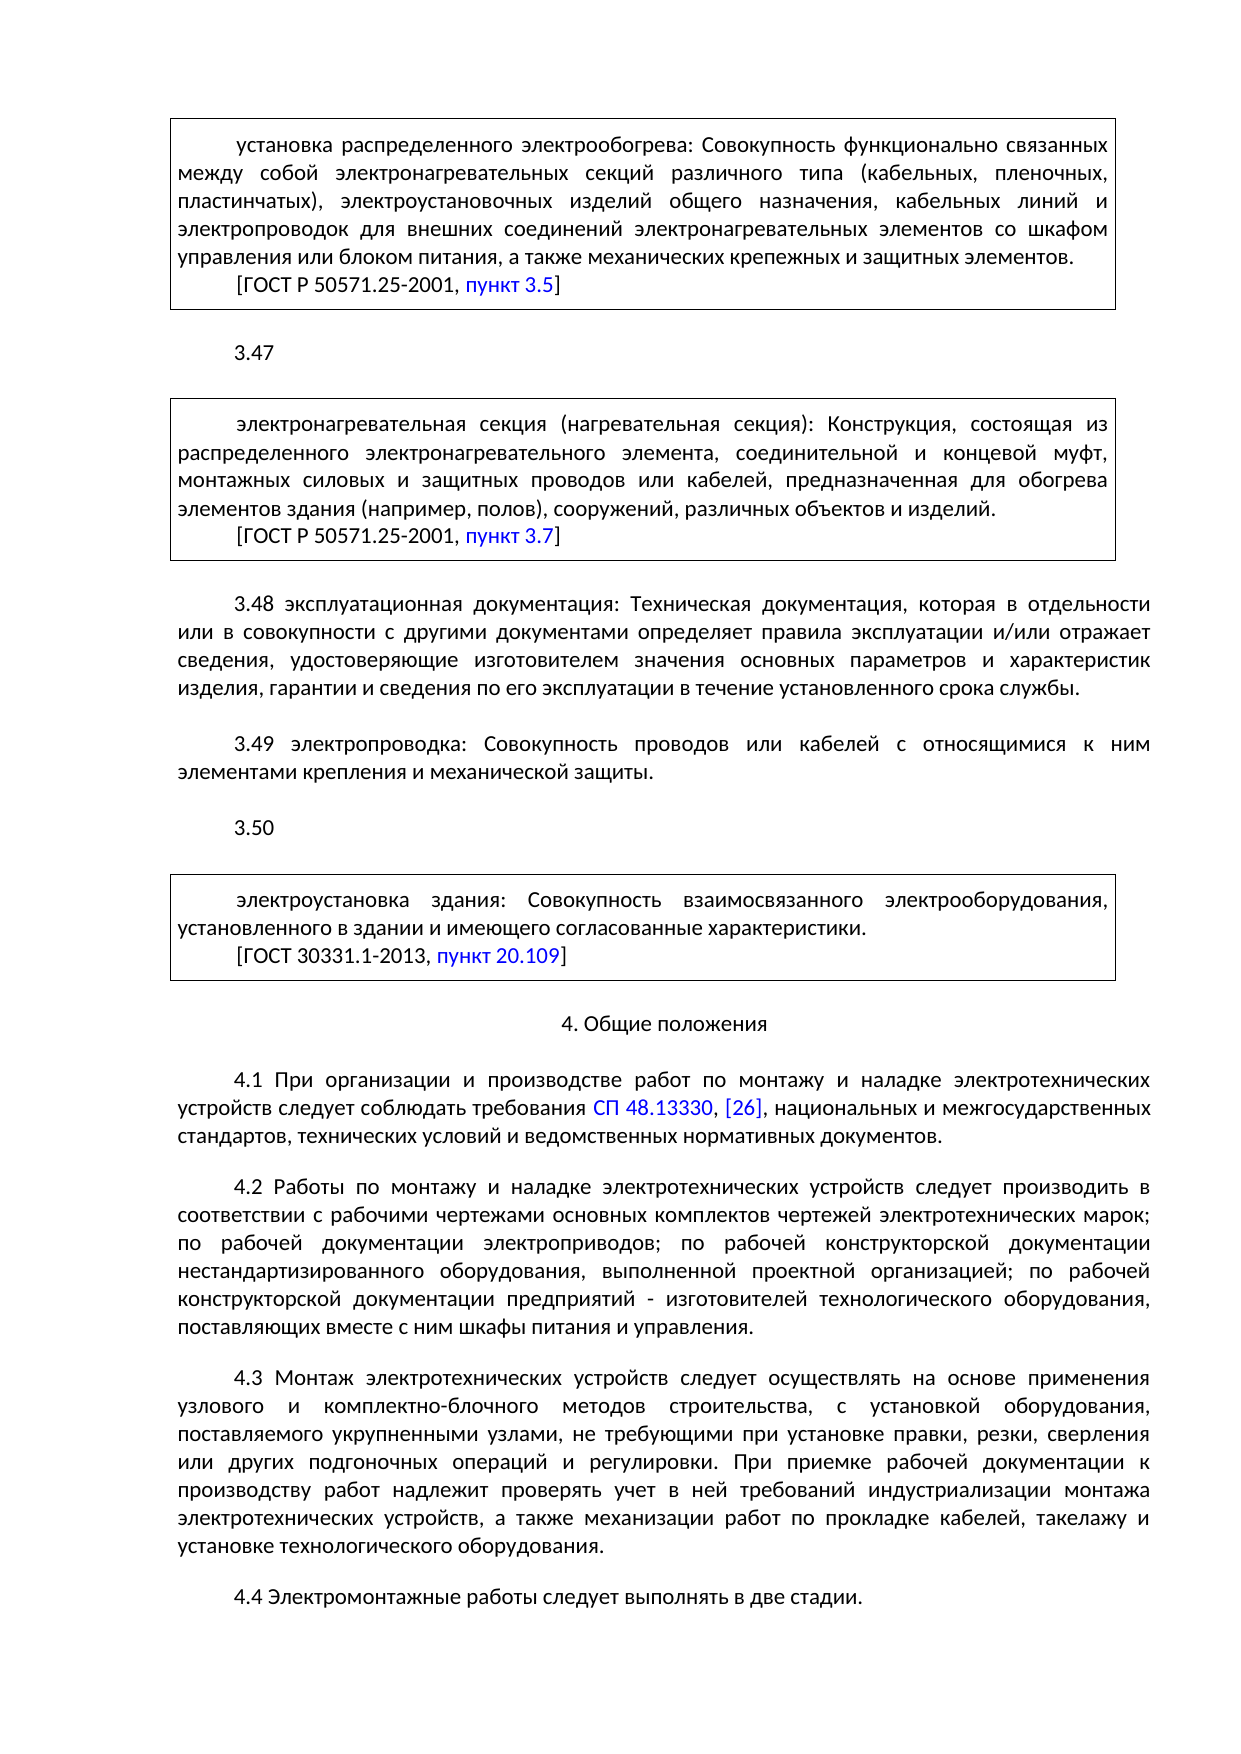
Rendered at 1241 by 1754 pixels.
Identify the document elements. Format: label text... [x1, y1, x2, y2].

text 3.48 эксплуатационная документация: Техническая документация, которая в отдельности или в совокупности с другими документами определяет правила эксплуатации и/или отражает сведения, удостоверяющие изготовителем значения основных параметров и характеристик изделия, гарантии и сведения по его эксплуатации в течение установленного срока службы. [177, 589, 1152, 701]
text 4.4 Электромонтажные работы следует выполнять в две стадии. [177, 1582, 1152, 1610]
text 3.50 [177, 813, 1152, 842]
table_header электроустановка здания: Совокупность взаимосвязанного электрооборудования, установленного в здании и имеющего согласованные характеристики. [ГОСТ 30331.1-2013, пункт 20.109] [171, 875, 1115, 980]
table_header установка распределенного электрообогрева: Совокупность функционально связанных между собой электронагревательных секций различного типа (кабельных, пленочных, пластинчатых), электроустановочных изделий общего назначения, кабельных линий и электропроводок для внешних соединений электронагревательных элементов со шкафом управления или блоком питания, а также механических крепежных и защитных элементов. [ГОСТ Р 50571.25-2001, пункт 3.5] [171, 119, 1115, 308]
text 4.2 Работы по монтажу и наладке электротехнических устройств следует производить в соответствии с рабочими чертежами основных комплектов чертежей электротехнических марок; по рабочей документации электроприводов; по рабочей конструкторской документации нестандартизированного оборудования, выполненной проектной организацией; по рабочей конструкторской документации предприятий - изготовителей технологического оборудования, поставляющих вместе с ним шкафы питания и управления. [177, 1172, 1152, 1340]
text 4.1 При организации и производстве работ по монтажу и наладке электротехнических устройств следует соблюдать требования СП 48.13330, [26], национальных и межгосударственных стандартов, технических условий и ведомственных нормативных документов. [177, 1065, 1152, 1149]
text 3.47 [177, 338, 1152, 366]
table_header электронагревательная секция (нагревательная секция): Конструкция, состоящая из распределенного электронагревательного элемента, соединительной и концевой муфт, монтажных силовых и защитных проводов или кабелей, предназначенная для обогрева элементов здания (например, полов), сооружений, различных объектов и изделий. [ГОСТ Р 50571.25-2001, пункт 3.7] [171, 399, 1115, 560]
text 4.3 Монтаж электротехнических устройств следует осуществлять на основе применения узлового и комплектно-блочного методов строительства, с установкой оборудования, поставляемого укрупненными узлами, не требующими при установке правки, резки, сверления или других подгоночных операций и регулировки. При приемке рабочей документации к производству работ надлежит проверять учет в ней требований индустриализации монтажа электротехнических устройств, а также механизации работ по прокладке кабелей, такелажу и установке технологического оборудования. [177, 1363, 1152, 1559]
text 3.49 электропроводка: Совокупность проводов или кабелей с относящимися к ним элементами крепления и механической защиты. [177, 729, 1152, 786]
text 4. Общие положения [177, 1009, 1152, 1037]
